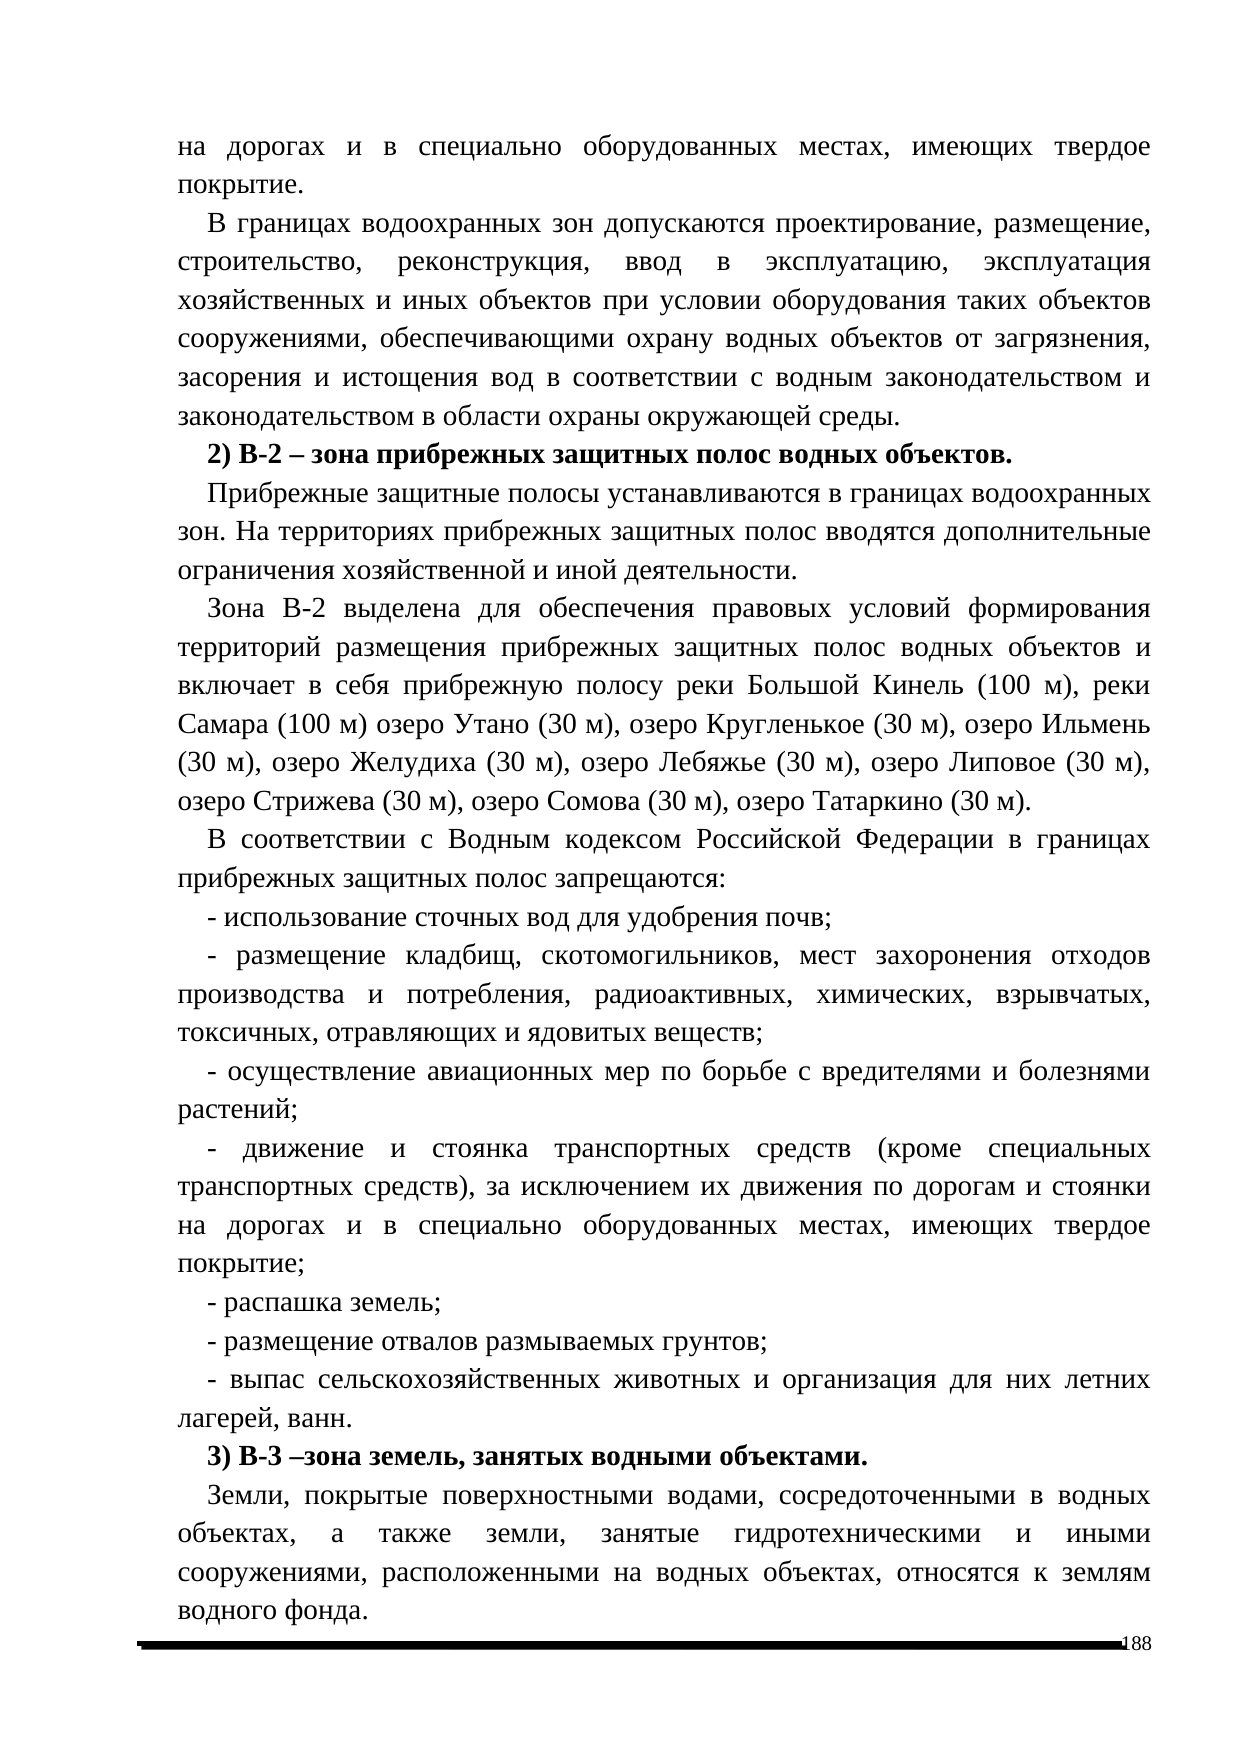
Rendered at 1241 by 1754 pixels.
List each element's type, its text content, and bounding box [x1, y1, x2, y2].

text - распашка земель; [177, 1284, 1152, 1318]
text - размещение кладбищ, скотомогильников, мест захоронения отходов производства и потребления, радиоактивных, химических, взрывчатых, токсичных, отравляющих и ядовитых веществ; [177, 937, 1152, 1048]
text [177, 128, 1152, 200]
text - осуществление авиационных мер по борьбе с вредителями и болезнями растений; [177, 1053, 1152, 1125]
text - выпас сельскохозяйственных животных и организация для них летних лагерей, ванн. [177, 1361, 1152, 1433]
text В соответствии с Водным кодексом Российской Федерации в границах прибрежных защитных полос запрещаются: [177, 822, 1152, 894]
text Зона В-2 выделена для обеспечения правовых условий формирования территорий размещения прибрежных защитных полос водных объектов и включает в себя прибрежную полосу реки Большой Кинель (100 м), реки Самара (100 м) озеро Утано (30 м), озеро Кругленькое (30 м), озеро Ильмень (30 м), озеро Желудиха (30 м), озеро Лебяжье (30 м), озеро Липовое (30 м), озеро Стрижева (30 м), озеро Сомова (30 м), озеро Татаркино (30 м). [177, 590, 1152, 817]
text 2) В-2 – зона прибрежных защитных полос водных объектов. [177, 436, 1152, 470]
text В границах водоохранных зон допускаются проектирование, размещение, строительство, реконструкция, ввод в эксплуатацию, эксплуатация хозяйственных и иных объектов при условии оборудования таких объектов сооружениями, обеспечивающими охрану водных объектов от загрязнения, засорения и истощения вод в соответствии с водным законодательством и законодательством в области охраны окружающей среды. [177, 205, 1152, 431]
text - размещение отвалов размываемых грунтов; [177, 1323, 1152, 1356]
text - движение и стоянка транспортных средств (кроме специальных транспортных средств), за исключением их движения по дорогам и стоянки на дорогах и в специально оборудованных местах, имеющих твердое покрытие; [177, 1130, 1152, 1279]
text 3) В-3 –зона земель, занятых водными объектами. [177, 1438, 1152, 1472]
text - использование сточных вод для удобрения почв; [177, 899, 1152, 932]
text Земли, покрытые поверхностными водами, сосредоточенными в водных объектах, а также земли, занятые гидротехническими и иными сооружениями, расположенными на водных объектах, относятся к землям водного фонда. [177, 1477, 1152, 1626]
text Прибрежные защитные полосы устанавливаются в границах водоохранных зон. На территориях прибрежных защитных полос вводятся дополнительные ограничения хозяйственной и иной деятельности. [177, 475, 1152, 585]
